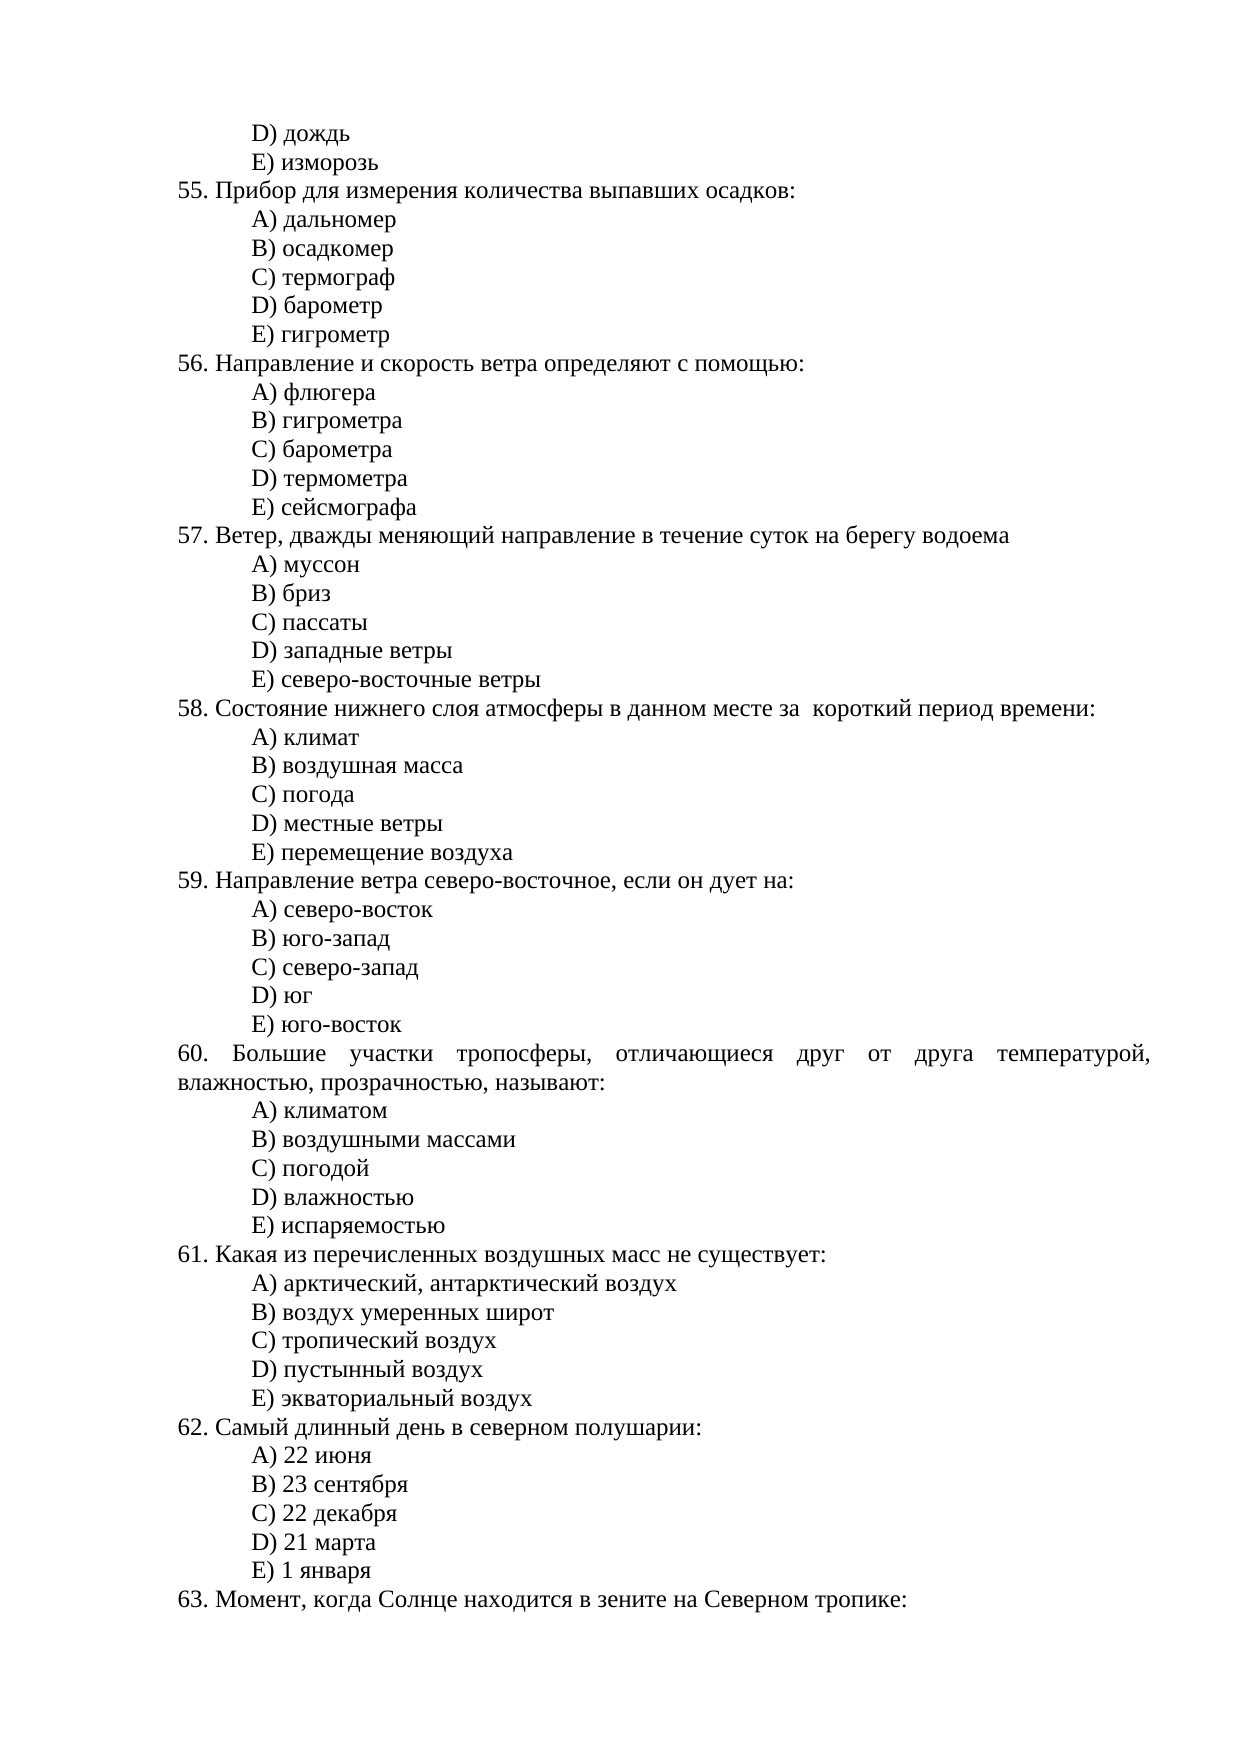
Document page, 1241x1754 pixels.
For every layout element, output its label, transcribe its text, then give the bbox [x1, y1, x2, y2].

text C) барометра [177, 434, 1152, 463]
text 57. Ветер, дважды меняющий направление в течение суток на берегу водоема [177, 521, 1152, 549]
text D) дождь [177, 118, 1152, 147]
text 61. Какая из перечисленных воздушных масс не существует: [177, 1239, 1152, 1268]
text E) сейсмографа [177, 492, 1152, 521]
text C) термограф [177, 262, 1152, 291]
text A) 22 июня [177, 1441, 1152, 1469]
text C) северо-запад [177, 952, 1152, 981]
text D) юг [177, 981, 1152, 1009]
text E) северо-восточные ветры [177, 664, 1152, 693]
text A) арктический, антарктический воздух [177, 1268, 1152, 1297]
text E) экваториальный воздух [177, 1383, 1152, 1412]
text B) воздушная масса [177, 751, 1152, 779]
text E) перемещение воздуха [177, 837, 1152, 866]
text C) погодой [177, 1153, 1152, 1182]
text A) климатом [177, 1096, 1152, 1124]
text D) местные ветры [177, 808, 1152, 837]
text 59. Направление ветра северо-восточное, если он дует на: [177, 866, 1152, 894]
text E) изморозь [177, 147, 1152, 176]
text A) дальномер [177, 204, 1152, 233]
text 60. Большие участки тропосферы, отличающиеся друг от друга температурой, влажностью, прозрачностью, называют: [177, 1038, 1152, 1096]
text D) западные ветры [177, 636, 1152, 664]
text E) испаряемостью [177, 1211, 1152, 1239]
text A) климат [177, 722, 1152, 751]
text C) погода [177, 779, 1152, 808]
text B) 23 сентября [177, 1469, 1152, 1498]
text B) юго-запад [177, 923, 1152, 952]
text D) барометр [177, 291, 1152, 319]
text 56. Направление и скорость ветра определяют с помощью: [177, 348, 1152, 377]
text B) бриз [177, 578, 1152, 607]
text A) флюгера [177, 377, 1152, 406]
text A) муссон [177, 549, 1152, 578]
text D) влажностью [177, 1182, 1152, 1211]
text C) тропический воздух [177, 1326, 1152, 1354]
text E) гигрометр [177, 319, 1152, 348]
text E) юго-восток [177, 1009, 1152, 1038]
text B) осадкомер [177, 233, 1152, 262]
text B) гигрометра [177, 406, 1152, 434]
text D) 21 марта [177, 1527, 1152, 1556]
text 62. Самый длинный день в северном полушарии: [177, 1412, 1152, 1441]
text 58. Состояние нижнего слоя атмосферы в данном месте за короткий период времени: [177, 693, 1152, 722]
text D) термометра [177, 463, 1152, 492]
text C) пассаты [177, 607, 1152, 636]
text B) воздух умеренных широт [177, 1297, 1152, 1326]
text 55. Прибор для измерения количества выпавших осадков: [177, 176, 1152, 204]
text 63. Момент, когда Солнце находится в зените на Северном тропике: [177, 1584, 1152, 1613]
text D) пустынный воздух [177, 1354, 1152, 1383]
text A) северо-восток [177, 894, 1152, 923]
text C) 22 декабря [177, 1498, 1152, 1527]
text E) 1 января [177, 1556, 1152, 1584]
text B) воздушными массами [177, 1124, 1152, 1153]
